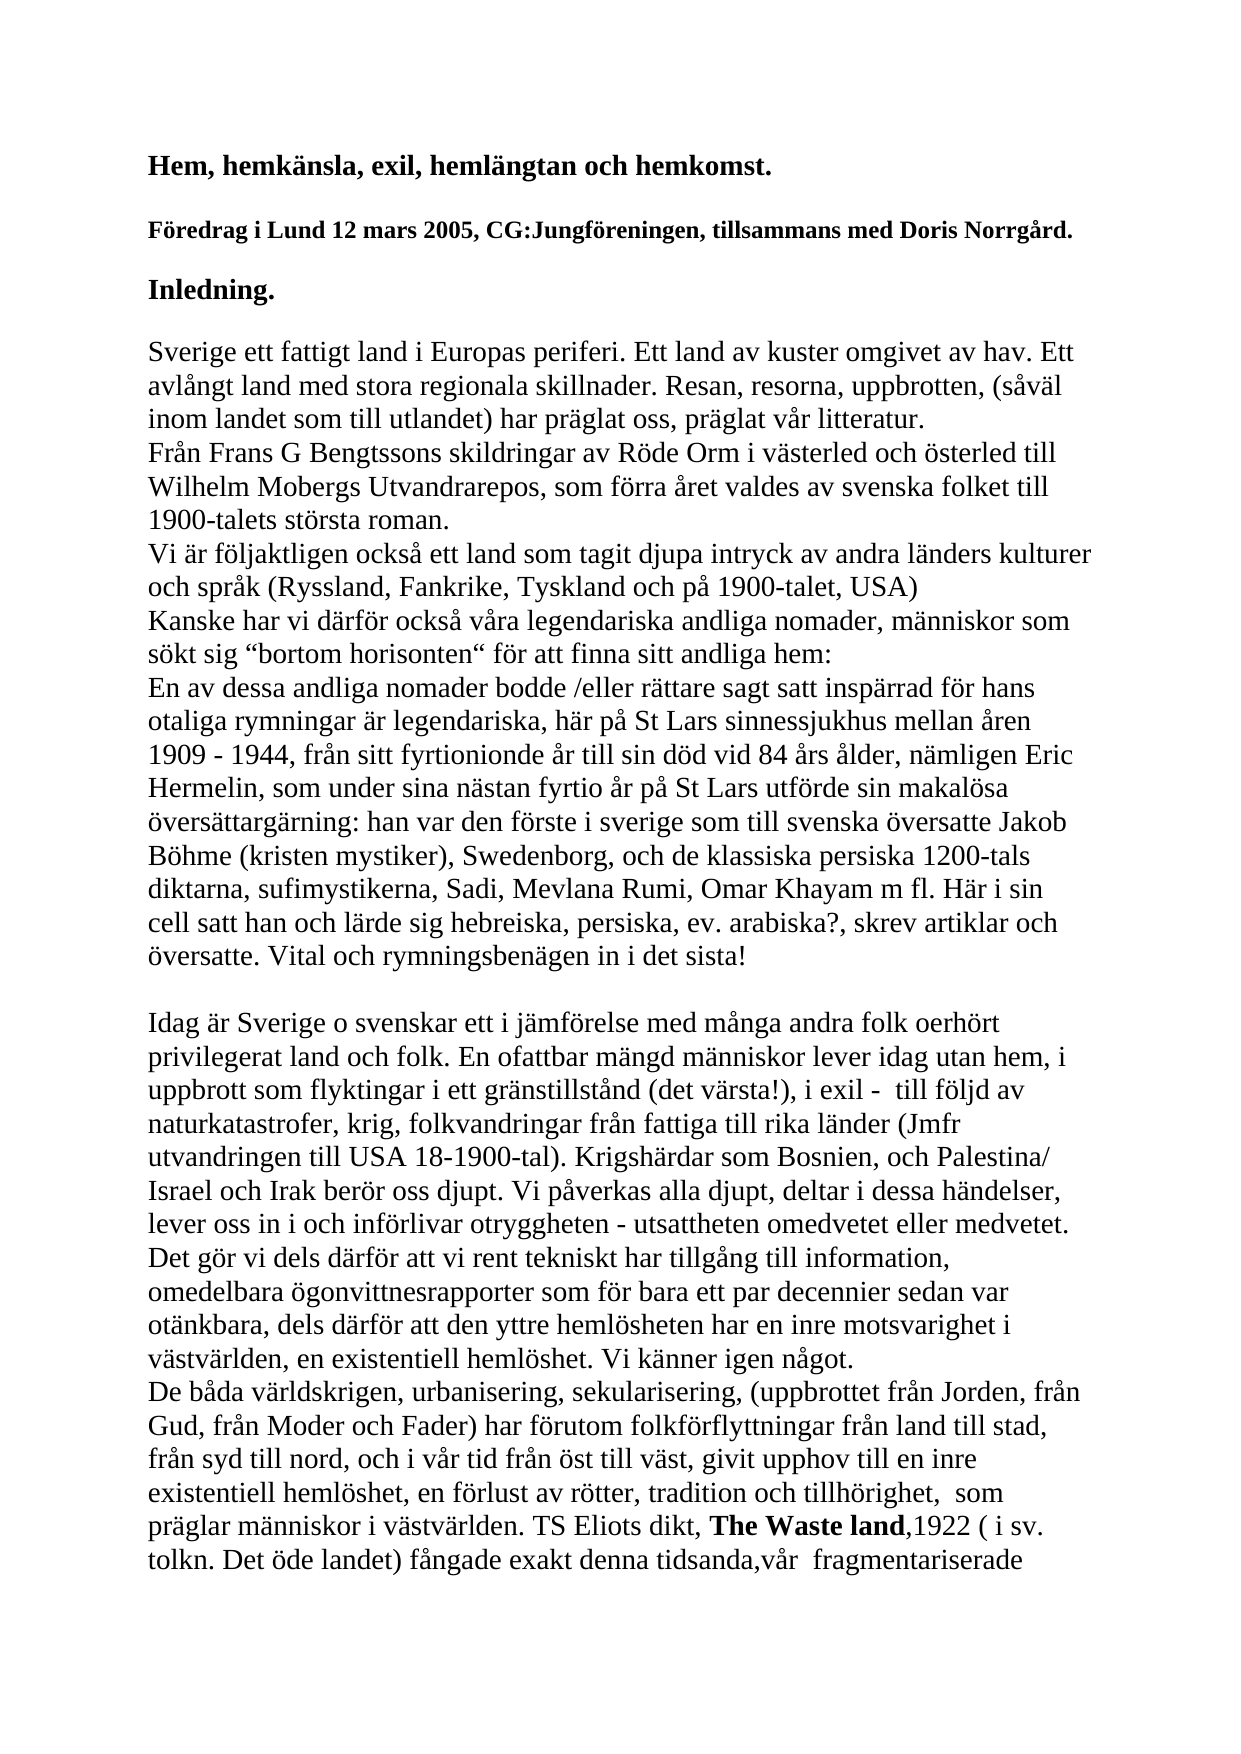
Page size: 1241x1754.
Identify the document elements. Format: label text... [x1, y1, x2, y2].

text Sverige ett fattigt land i Europas periferi. Ett land av kuster omgivet av hav. Ett avlångt land med stora regionala skillnader. Resan, resorna, uppbrotten, (såväl inom landet som till utlandet) har präglat oss, präglat vår litteratur. [148, 334, 1093, 435]
text Hem, hemkänsla, exil, hemlängtan och hemkomst. [148, 148, 1093, 181]
text Föredrag i Lund 12 mars 2005, CG:Jungföreningen, tillsammans med Doris Norrgård. [148, 215, 1093, 243]
text En av dessa andliga nomader bodde /eller rättare sagt satt inspärrad för hans otaliga rymningar är legendariska, här på St Lars sinnessjukhus mellan åren 1909 - 1944, från sitt fyrtionionde år till sin död vid 84 års ålder, nämligen Eric Hermelin, som under sina nästan fyrtio år på St Lars utförde sin makalösa översättargärning: han var den förste i sverige som till svenska översatte Jakob Böhme (kristen mystiker), Swedenborg, och de klassiska persiska 1200-tals diktarna, sufimystikerna, Sadi, Mevlana Rumi, Omar Khayam m fl. Här i sin cell satt han och lärde sig hebreiska, persiska, ev. arabiska?, skrev artiklar och översatte. Vital och rymningsbenägen in i det sista! [148, 670, 1093, 972]
text Från Frans G Bengtssons skildringar av Röde Orm i västerled och österled till Wilhelm Mobergs Utvandrarepos, som förra året valdes av svenska folket till 1900-talets största roman. [148, 435, 1093, 536]
text Vi är följaktligen också ett land som tagit djupa intryck av andra länders kulturer och språk (Ryssland, Fankrike, Tyskland och på 1900-talet, USA) [148, 536, 1093, 603]
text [148, 1374, 1093, 1576]
text Inledning. [148, 272, 1093, 306]
text Kanske har vi därför också våra legendariska andliga nomader, människor som sökt sig “bortom horisonten“ för att finna sitt andliga hem: [148, 603, 1093, 670]
text Idag är Sverige o svenskar ett i jämförelse med många andra folk oerhört privilegerat land och folk. En ofattbar mängd människor lever idag utan hem, i uppbrott som flyktingar i ett gränstillstånd (det värsta!), i exil - till följd av naturkatastrofer, krig, folkvandringar från fattiga till rika länder (Jmfr utvandringen till USA 18-1900-tal). Krigshärdar som Bosnien, och Palestina/ Israel och Irak berör oss djupt. Vi påverkas alla djupt, deltar i dessa händelser, lever oss in i och införlivar otryggheten - utsattheten omedvetet eller medvetet. Det gör vi dels därför att vi rent tekniskt har tillgång till information, omedelbara ögonvittnesrapporter som för bara ett par decennier sedan var otänkbara, dels därför att den yttre hemlösheten har en inre motsvarighet i västvärlden, en existentiell hemlöshet. Vi känner igen något. [148, 1005, 1093, 1374]
